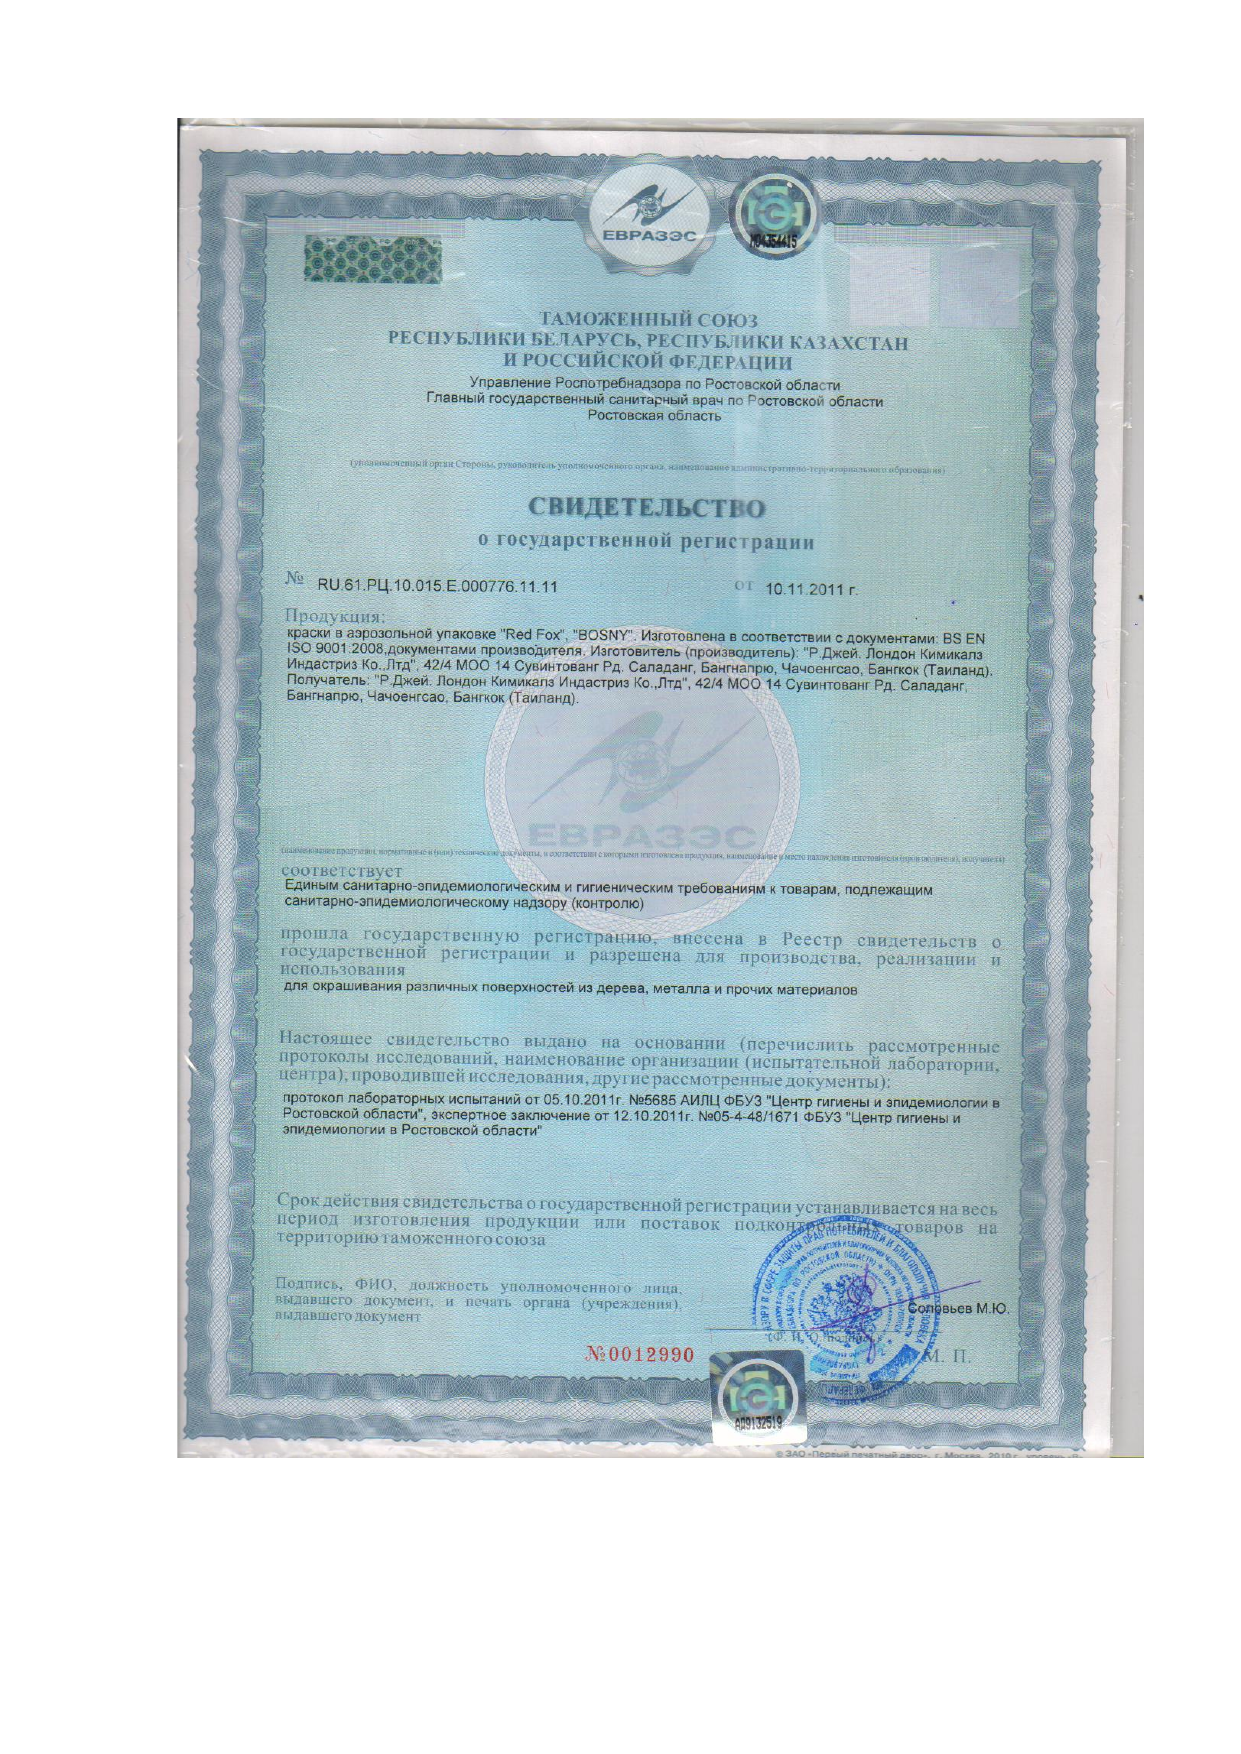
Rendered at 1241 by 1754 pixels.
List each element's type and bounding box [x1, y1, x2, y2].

picture [177, 118, 1152, 1458]
